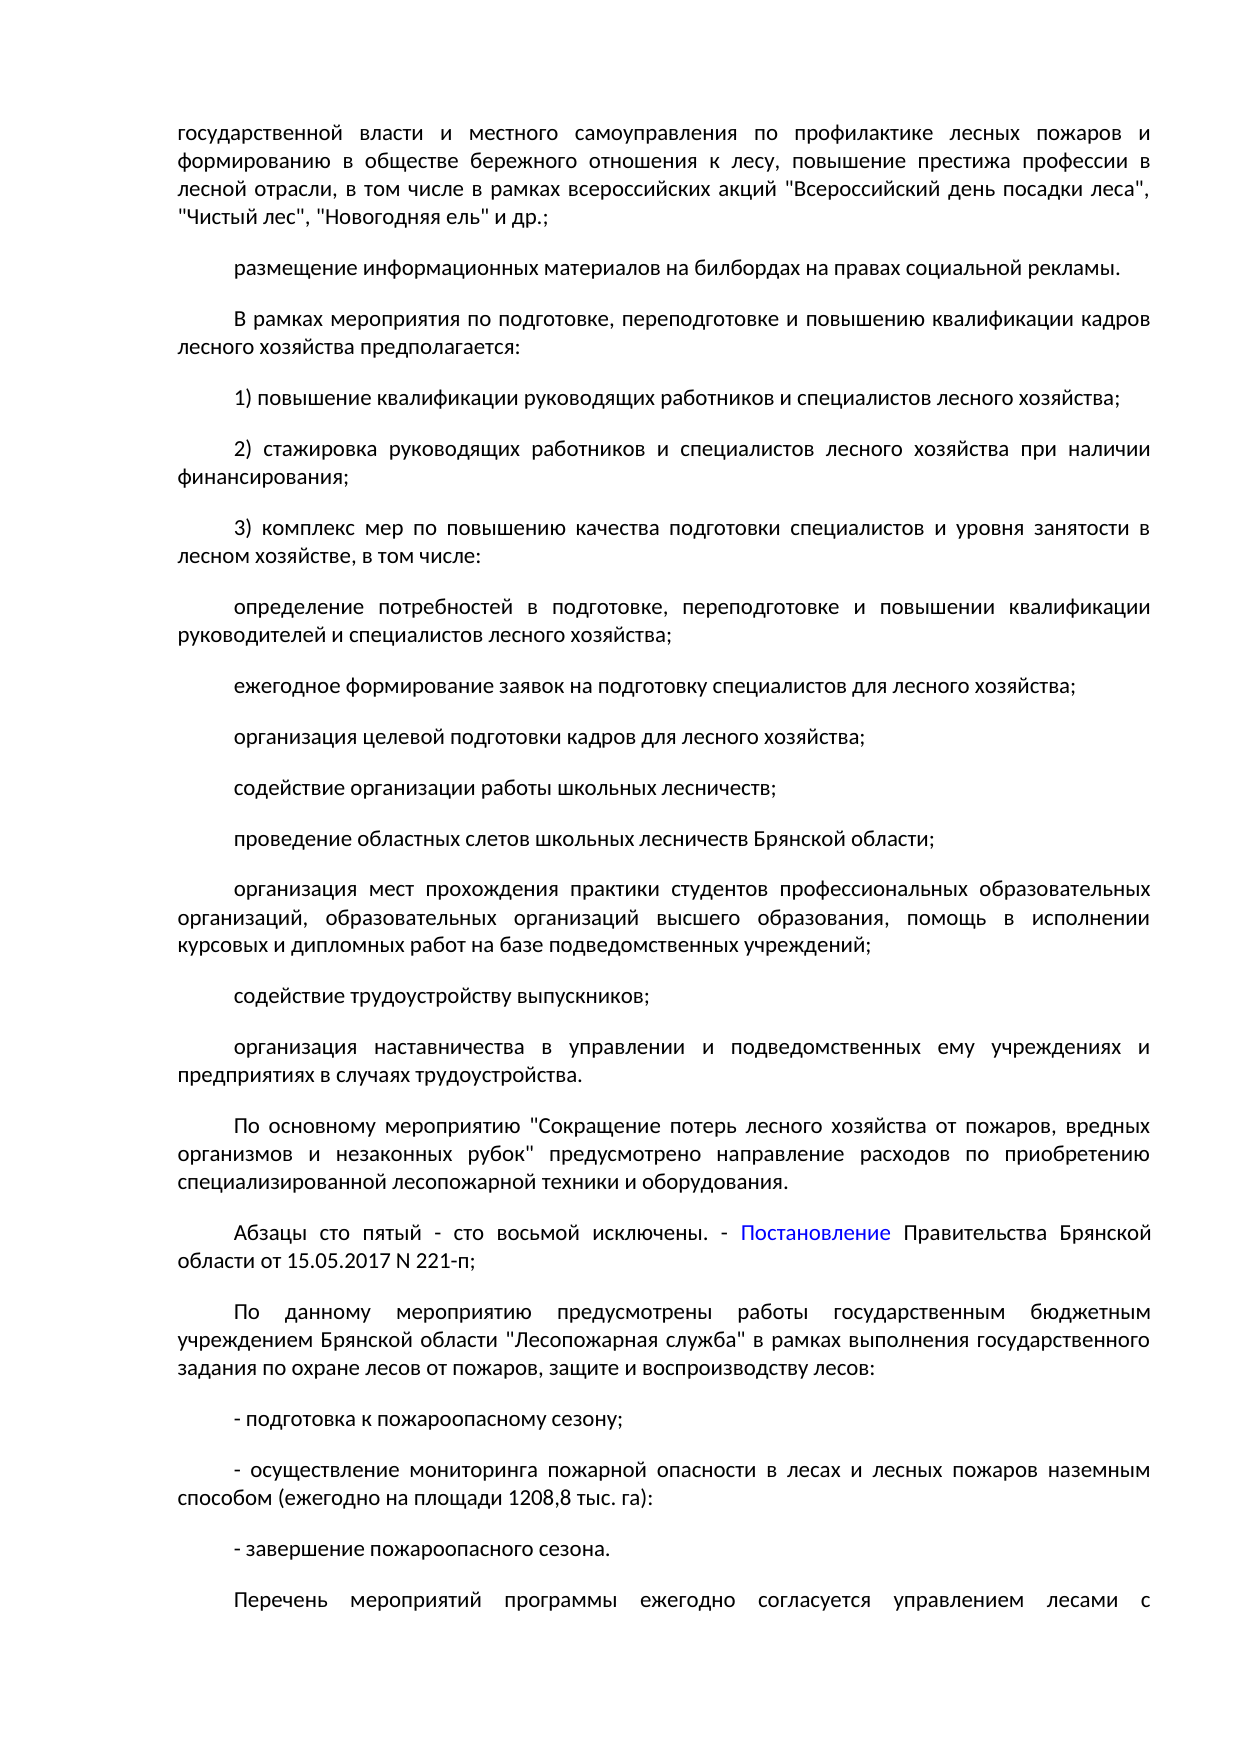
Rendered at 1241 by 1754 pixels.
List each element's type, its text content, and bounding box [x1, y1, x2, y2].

text содействие организации работы школьных лесничеств; [177, 773, 1152, 801]
text 2) стажировка руководящих работников и специалистов лесного хозяйства при наличии финансирования; [177, 434, 1152, 490]
text - осуществление мониторинга пожарной опасности в лесах и лесных пожаров наземным способом (ежегодно на площади 1208,8 тыс. га): [177, 1455, 1152, 1511]
text организация мест прохождения практики студентов профессиональных образовательных организаций, образовательных организаций высшего образования, помощь в исполнении курсовых и дипломных работ на базе подведомственных учреждений; [177, 874, 1152, 959]
text По основному мероприятию "Сокращение потерь лесного хозяйства от пожаров, вредных организмов и незаконных рубок" предусмотрено направление расходов по приобретению специализированной лесопожарной техники и оборудования. [177, 1111, 1152, 1196]
text По данному мероприятию предусмотрены работы государственным бюджетным учреждением Брянской области "Лесопожарная служба" в рамках выполнения государственного задания по охране лесов от пожаров, защите и воспроизводству лесов: [177, 1297, 1152, 1381]
text содействие трудоустройству выпускников; [177, 982, 1152, 1009]
text ежегодное формирование заявок на подготовку специалистов для лесного хозяйства; [177, 671, 1152, 699]
text В рамках мероприятия по подготовке, переподготовке и повышению квалификации кадров лесного хозяйства предполагается: [177, 304, 1152, 360]
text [177, 1585, 1152, 1613]
text 1) повышение квалификации руководящих работников и специалистов лесного хозяйства; [177, 383, 1152, 411]
text проведение областных слетов школьных лесничеств Брянской области; [177, 824, 1152, 852]
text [177, 118, 1152, 230]
text 3) комплекс мер по повышению качества подготовки специалистов и уровня занятости в лесном хозяйстве, в том числе: [177, 513, 1152, 569]
text определение потребностей в подготовке, переподготовке и повышении квалификации руководителей и специалистов лесного хозяйства; [177, 592, 1152, 648]
text организация целевой подготовки кадров для лесного хозяйства; [177, 722, 1152, 750]
text - подготовка к пожароопасному сезону; [177, 1404, 1152, 1432]
text - завершение пожароопасного сезона. [177, 1534, 1152, 1562]
text организация наставничества в управлении и подведомственных ему учреждениях и предприятиях в случаях трудоустройства. [177, 1032, 1152, 1088]
text Абзацы сто пятый - сто восьмой исключены. - Постановление Правительства Брянской области от 15.05.2017 N 221-п; [177, 1218, 1152, 1274]
text размещение информационных материалов на билбордах на правах социальной рекламы. [177, 253, 1152, 281]
